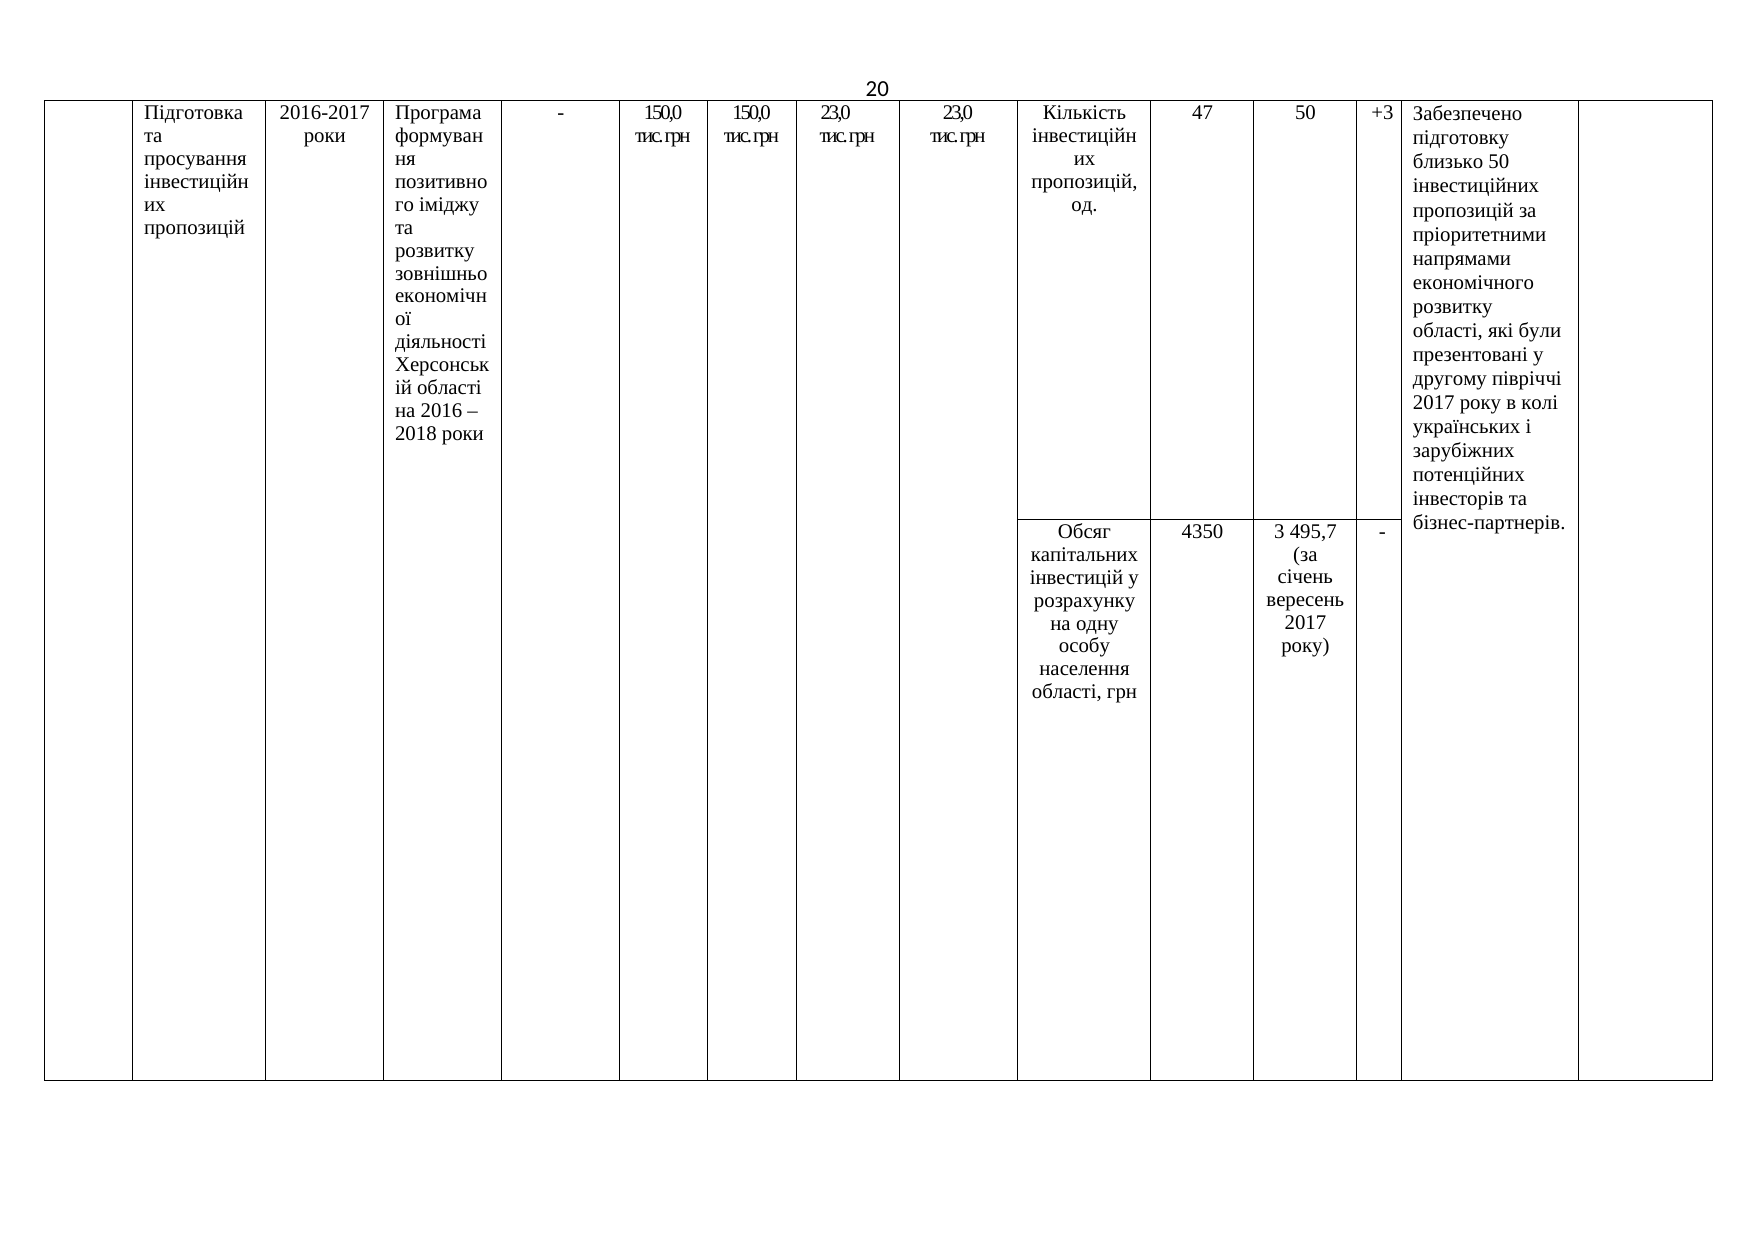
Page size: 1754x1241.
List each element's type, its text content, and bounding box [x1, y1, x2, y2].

table_cell Підготовка та просування інвестиційних пропозицій [133, 101, 265, 1079]
table_cell 150,0 тис. грн [620, 101, 707, 1079]
table_cell - [502, 101, 619, 1079]
table_cell 4350 [1151, 520, 1253, 1079]
table_cell - [1357, 520, 1401, 1079]
table_cell 50 [1254, 101, 1356, 519]
table_cell [1579, 101, 1712, 1079]
table_cell 23,0 тис. грн [900, 101, 1017, 1079]
table_cell 3 495,7 (за січень вересень 2017 року) [1254, 520, 1356, 1079]
table_cell 47 [1151, 101, 1253, 519]
table_cell Програма формування позитивного іміджу та розвитку зовнішньоекономічної діяльності Херсонській області на 2016 – 2018 роки [384, 101, 501, 1079]
table_cell 2016-2017 роки [266, 101, 383, 1079]
table_cell Кількість інвестиційних пропозицій, од. [1018, 101, 1150, 519]
table_cell 150,0 тис. грн [708, 101, 796, 1079]
table_cell +3 [1357, 101, 1401, 519]
table_cell 23,0 тис. грн [797, 101, 899, 1079]
table_cell Забезпечено підготовку близько 50 інвестиційних пропозицій за пріоритетними напрямами економічного розвитку області, які були презентовані у другому півріччі 2017 року в колі українських і зарубіжних потенційних інвесторів та бізнес-партнерів. [1402, 101, 1578, 1079]
table_cell [45, 101, 132, 1079]
table_cell Обсяг капітальних інвестицій у розрахунку на одну особу населення області, грн [1018, 520, 1150, 1079]
